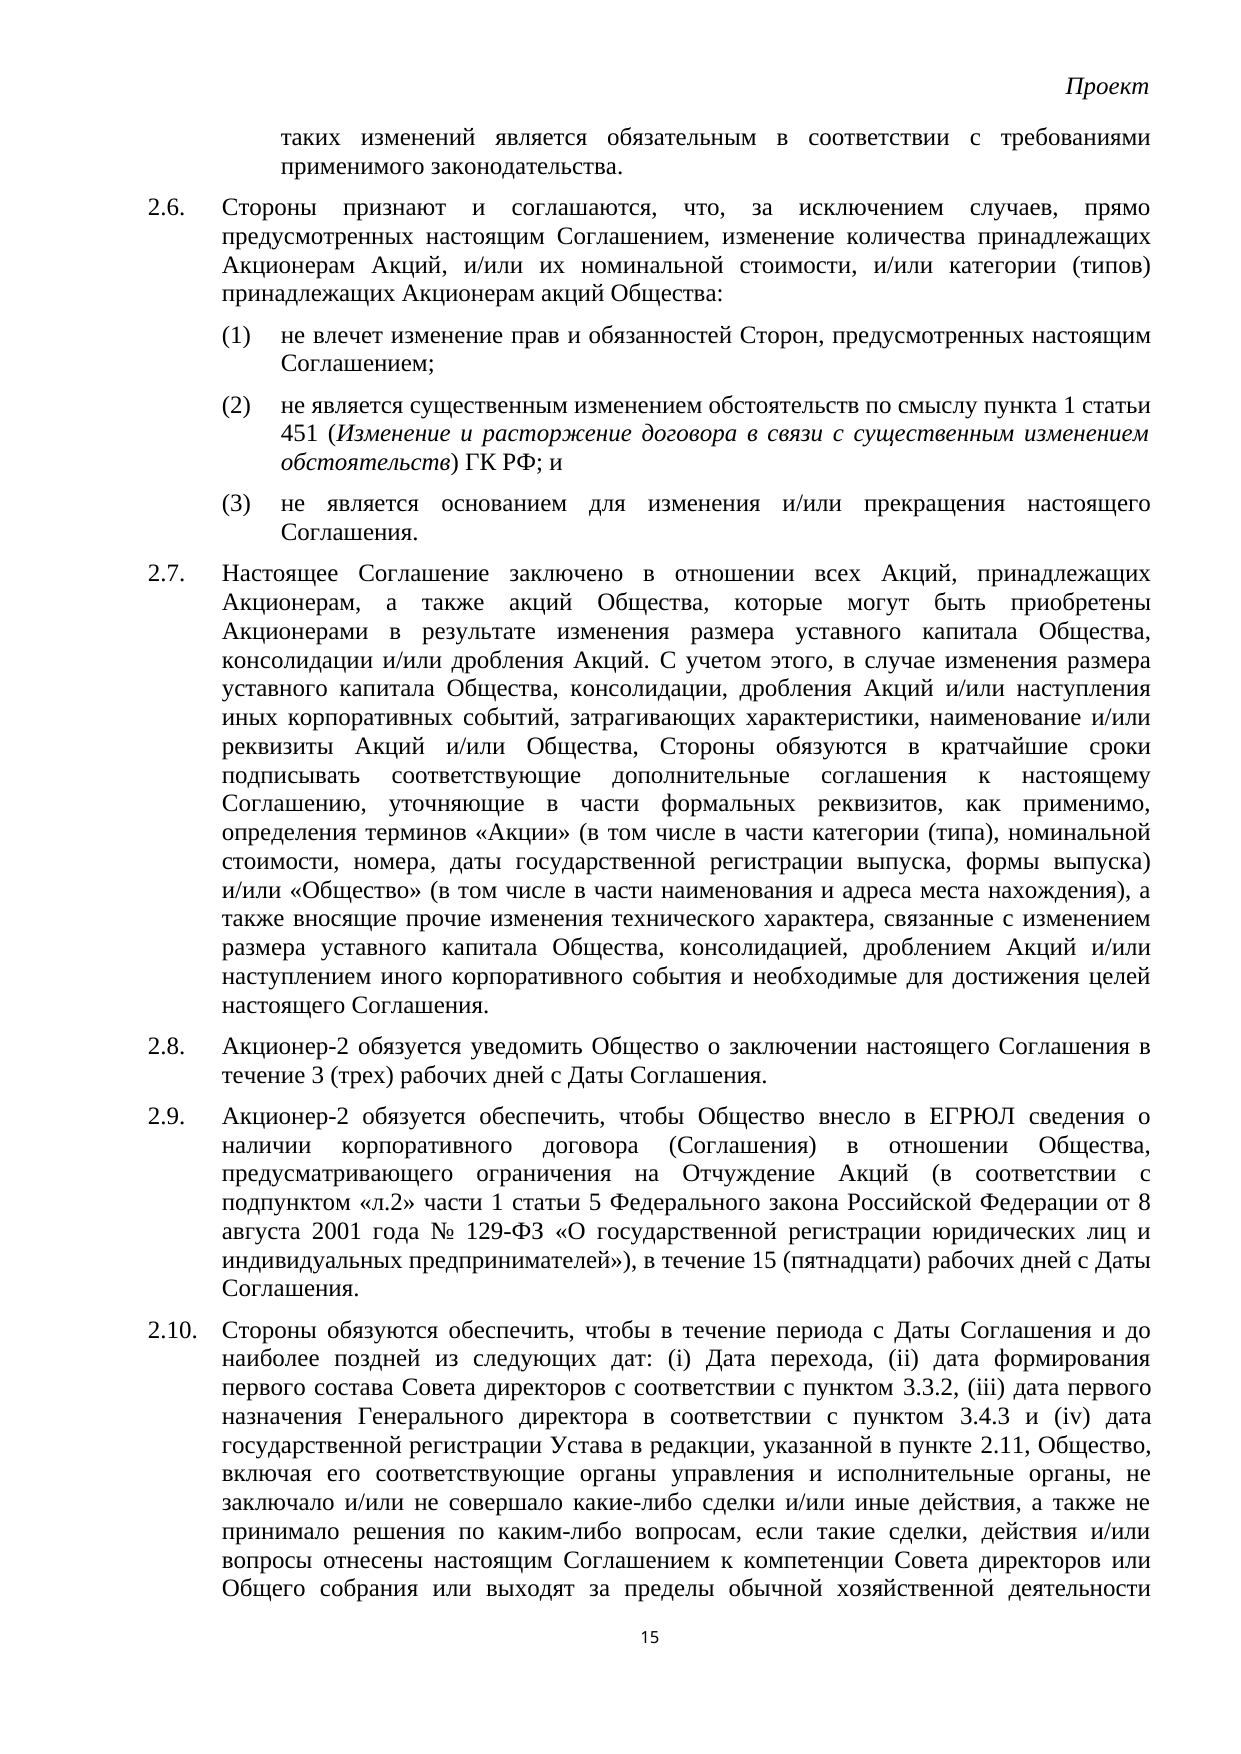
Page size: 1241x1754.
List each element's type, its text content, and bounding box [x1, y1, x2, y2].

subtitle Акционер-2 обязуется обеспечить, чтобы Общество внесло в ЕГРЮЛ сведения о наличии корпоративного договора (Соглашения) в отношении Общества, предусматривающего ограничения на Отчуждение Акций (в соответствии с подпунктом «л.2» части 1 статьи 5 Федерального закона Российской Федерации от 8 августа 2001 года № 129-ФЗ «О государственной регистрации юридических лиц и индивидуальных предпринимателей»), в течение 15 (пятнадцати) рабочих дней с Даты Соглашения. [148, 1101, 1152, 1302]
subtitle не является основанием для изменения и/или прекращения настоящего Соглашения. [222, 488, 1152, 546]
subtitle не является существенным изменением обстоятельств по смыслу пункта 1 статьи 451 (Изменение и расторжение договора в связи с существенным изменением обстоятельств) ГК РФ; и [222, 390, 1152, 476]
subtitle Акционер-2 обязуется уведомить Общество о заключении настоящего Соглашения в течение 3 (трех) рабочих дней с Даты Соглашения. [148, 1031, 1152, 1088]
subtitle не влечет изменение прав и обязанностей Сторон, предусмотренных настоящим Соглашением; [222, 320, 1152, 377]
subtitle Настоящее Соглашение заключено в отношении всех Акций, принадлежащих Акционерам, а также акций Общества, которые могут быть приобретены Акционерами в результате изменения размера уставного капитала Общества, консолидации и/или дробления Акций. С учетом этого, в случае изменения размера уставного капитала Общества, консолидации, дробления Акций и/или наступления иных корпоративных событий, затрагивающих характеристики, наименование и/или реквизиты Акций и/или Общества, Стороны обязуются в кратчайшие сроки подписывать соответствующие дополнительные соглашения к настоящему Соглашению, уточняющие в части формальных реквизитов, как применимо, определения терминов «Акции» (в том числе в части категории (типа), номинальной стоимости, номера, даты государственной регистрации выпуска, формы выпуска) и/или «Общество» (в том числе в части наименования и адреса места нахождения), а также вносящие прочие изменения технического характера, связанные с изменением размера уставного капитала Общества, консолидацией, дроблением Акций и/или наступлением иного корпоративного события и необходимые для достижения целей настоящего Соглашения. [148, 558, 1152, 1018]
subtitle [222, 122, 1152, 180]
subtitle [148, 1315, 1152, 1602]
subtitle Стороны признают и соглашаются, что, за исключением случаев, прямо предусмотренных настоящим Соглашением, изменение количества принадлежащих Акционерам Акций, и/или их номинальной стоимости, и/или категории (типов) принадлежащих Акционерам акций Общества: [148, 192, 1152, 307]
